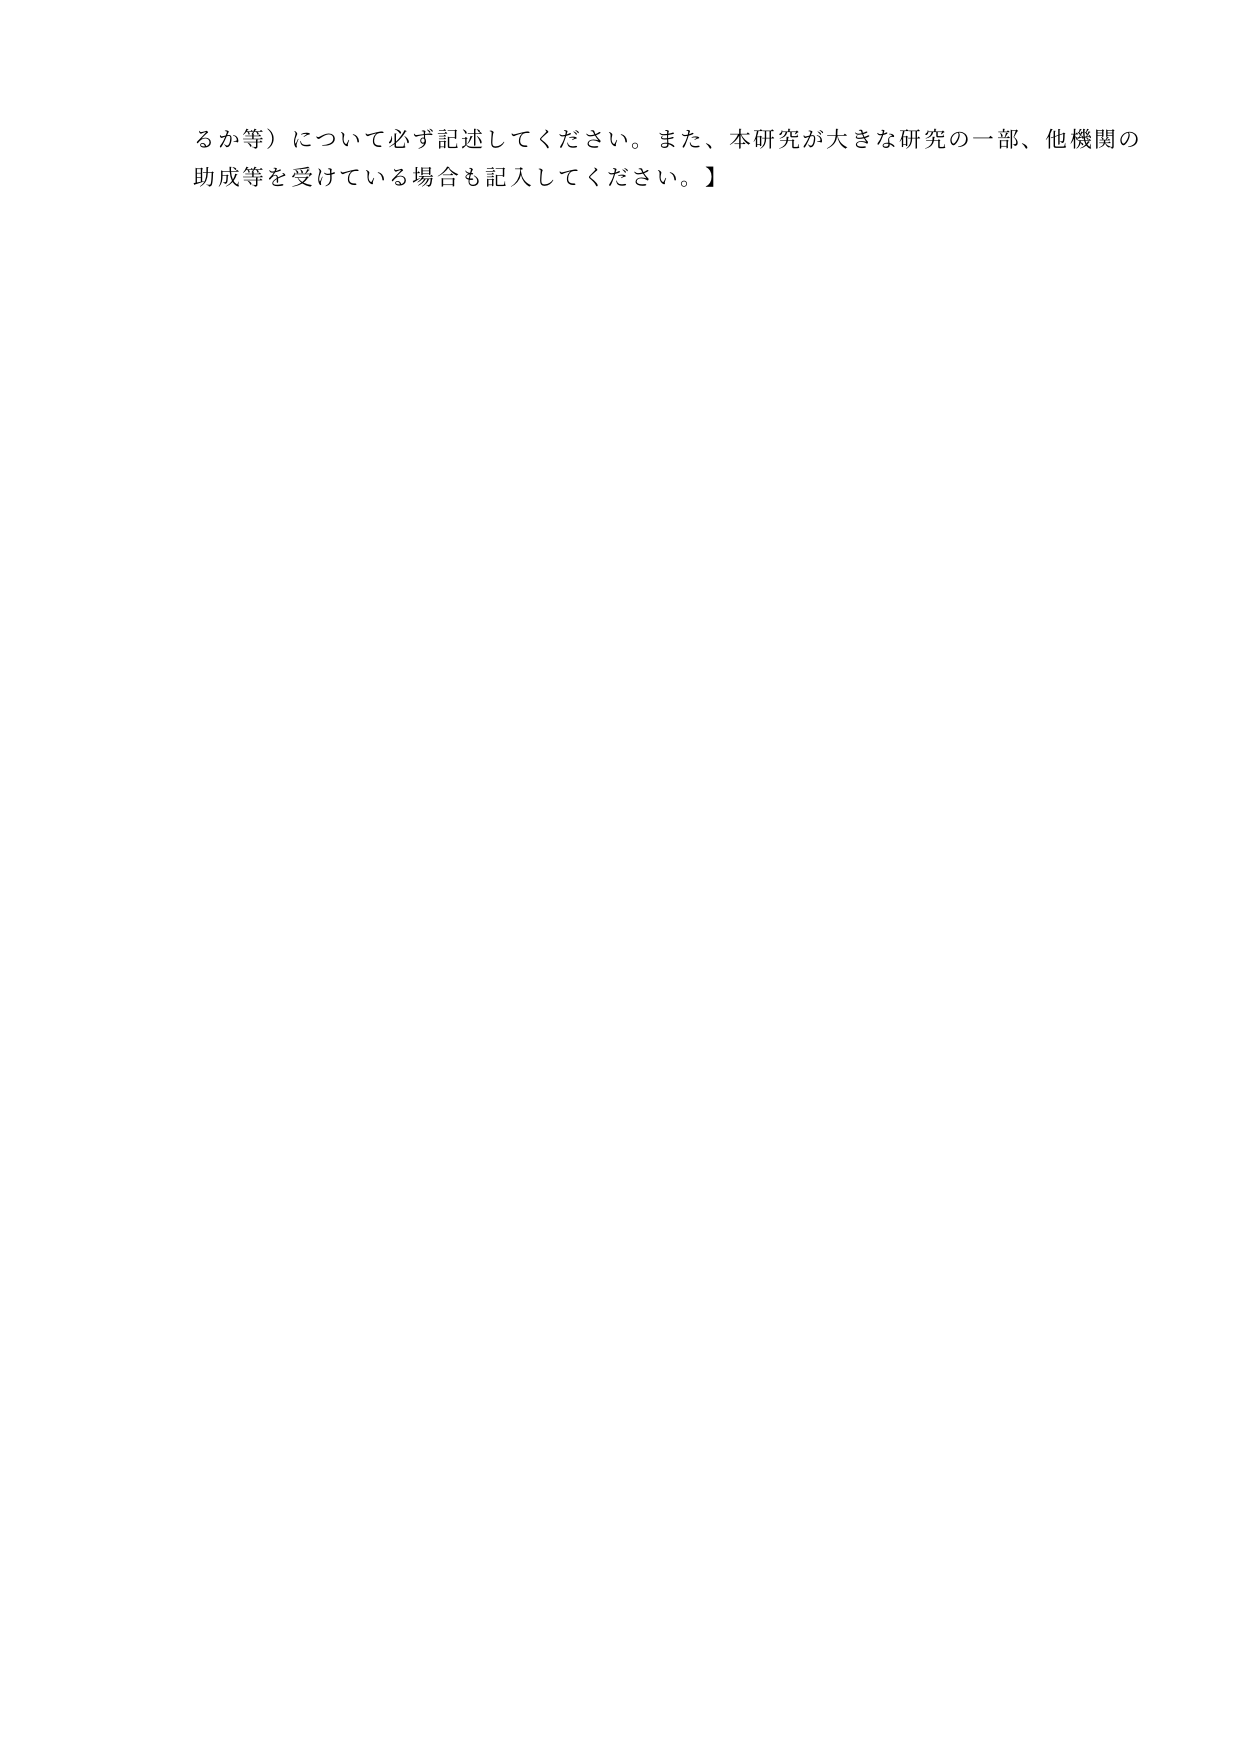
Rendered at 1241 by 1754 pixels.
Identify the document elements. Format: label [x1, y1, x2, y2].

text [96, 119, 1144, 194]
